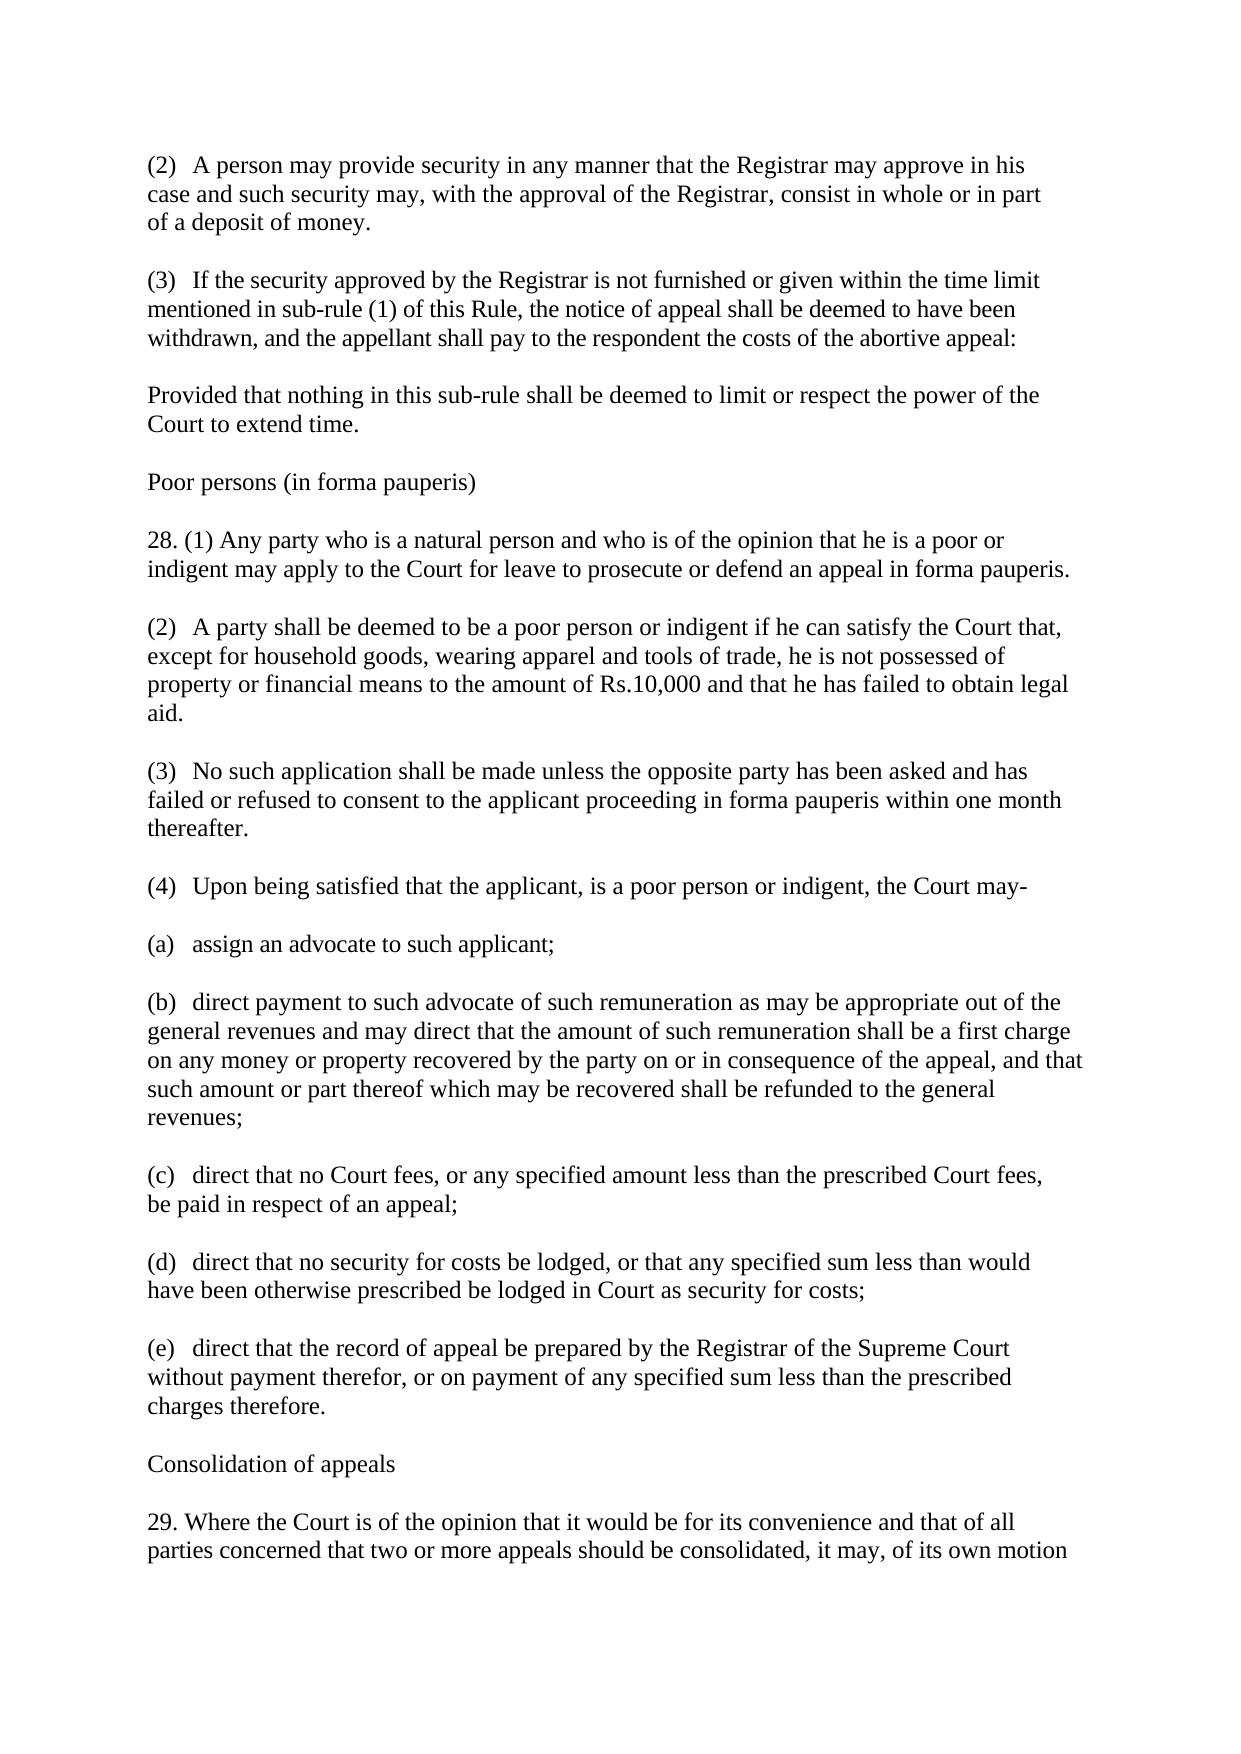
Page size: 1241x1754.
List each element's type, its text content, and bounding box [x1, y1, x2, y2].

list direct payment to such advocate of such remuneration as may be appropriate out of the general revenues and may direct that the amount of such remuneration shall be a first charge on any money or property recovered by the party on or in consequence of the appeal, and that such amount or part thereof which may be recovered shall be refunded to the general revenues; [147, 988, 1088, 1132]
list direct that no security for costs be lodged, or that any specified sum less than would have been otherwise prescribed be lodged in Court as security for costs; [147, 1247, 1073, 1304]
text 28. (1) Any party who is a natural person and who is of the opinion that he is a poor or indigent may apply to the Court for leave to prosecute or defend an appeal in forma pauperis. [147, 526, 1081, 583]
text Poor persons (in forma pauperis) [147, 468, 1088, 497]
list assign an advocate to such applicant; [147, 930, 1088, 958]
list direct that no Court fees, or any specified amount less than the prescribed Court fees, be paid in respect of an appeal; [147, 1160, 1066, 1218]
text Consolidation of appeals [147, 1449, 1088, 1478]
text Provided that nothing in this sub-rule shall be deemed to limit or respect the power of the Court to extend time. [147, 381, 1043, 438]
list A person may provide security in any manner that the Registrar may approve in his case and such security may, with the approval of the Registrar, consist in whole or in part of a deposit of money. [147, 150, 1066, 237]
list Upon being satisfied that the applicant, is a poor person or indigent, the Court may- [147, 872, 1088, 901]
list If the security approved by the Registrar is not furnished or given within the time limit mentioned in sub-rule (1) of this Rule, the notice of appeal shall be deemed to have been withdrawn, and the appellant shall pay to the respondent the costs of the abortive appeal: [147, 266, 1058, 352]
list A party shall be deemed to be a poor person or indigent if he can satisfy the Court that, except for household goods, wearing apparel and tools of trade, he is not possessed of property or financial means to the amount of Rs.10,000 and that he has failed to obtain legal aid. [147, 612, 1073, 727]
list No such application shall be made unless the opposite party has been asked and has failed or refused to consent to the applicant proceeding in forma pauperis within one month thereafter. [147, 756, 1088, 843]
list direct that the record of appeal be prepared by the Registrar of the Supreme Court without payment therefor, or on payment of any specified sum less than the prescribed charges therefore. [147, 1334, 1088, 1420]
